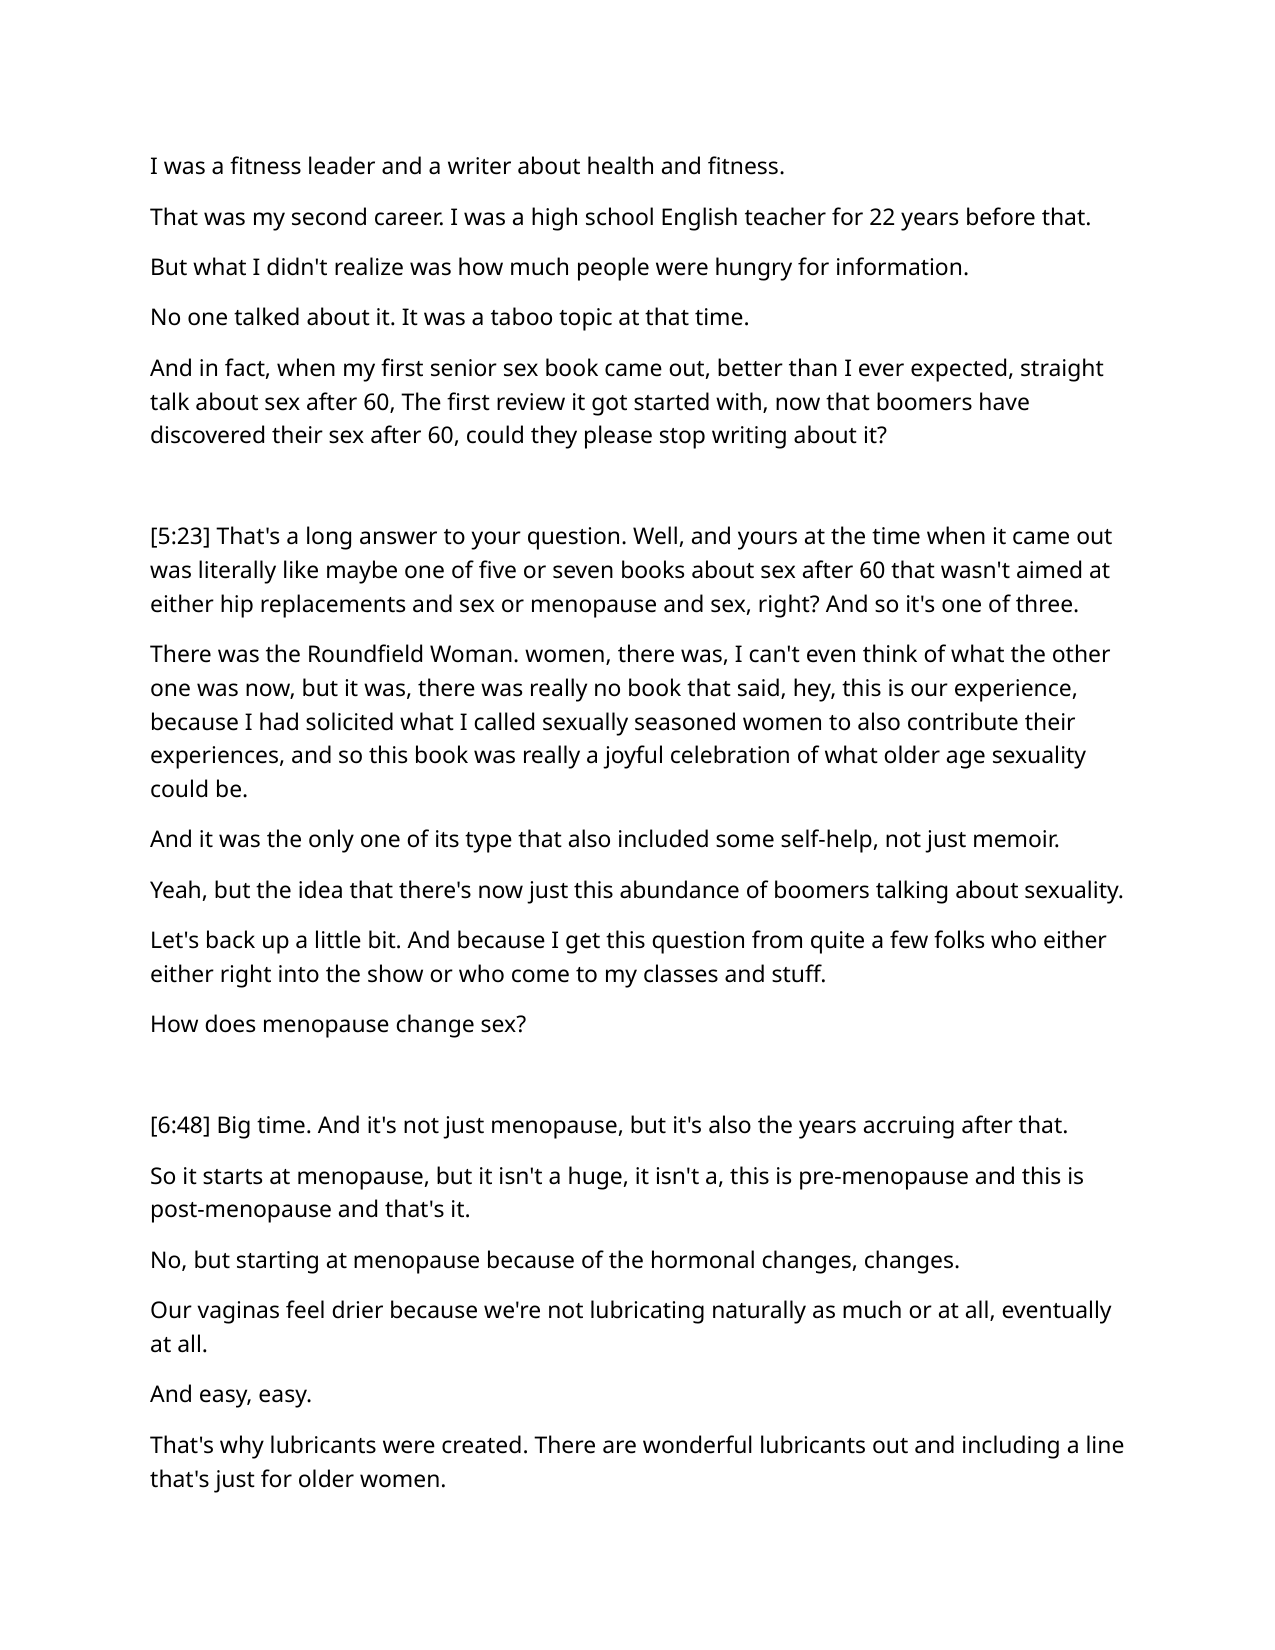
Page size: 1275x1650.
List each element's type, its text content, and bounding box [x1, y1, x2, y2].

text There was the Roundfield Woman. women, there was, I can't even think of what the other one was now, but it was, there was really no book that said, hey, this is our experience, because I had solicited what I called sexually seasoned women to also contribute their experiences, and so this book was really a joyful celebration of what older age sexuality could be. [150, 638, 1125, 804]
text Our vaginas feel drier because we're not lubricating naturally as much or at all, eventually at all. [150, 1294, 1125, 1359]
text And it was the only one of its type that also included some self-help, not just memoir. [150, 823, 1125, 854]
text Yeah, but the idea that there's now just this abundance of boomers talking about sexuality. [150, 874, 1125, 905]
text I was a fitness leader and a writer about health and fitness. [150, 150, 1125, 181]
text [6:48] Big time. And it's not just menopause, but it's also the years accruing after that. [150, 1109, 1125, 1140]
text But what I didn't realize was how much people were hungry for information. [150, 251, 1125, 282]
text No, but starting at menopause because of the hormonal changes, changes. [150, 1244, 1125, 1275]
text That was my second career. I was a high school English teacher for 22 years before that. [150, 200, 1125, 232]
text And in fact, when my first senior sex book came out, better than I ever expected, straight talk about sex after 60, The first review it got started with, now that boomers have discovered their sex after 60, could they please stop writing about it? [150, 352, 1125, 450]
text Let's back up a little bit. And because I get this question from quite a few folks who either either right into the show or who come to my classes and stuff. [150, 924, 1125, 989]
text No one talked about it. It was a taboo topic at that time. [150, 301, 1125, 332]
text [5:23] That's a long answer to your question. Well, and yours at the time when it came out was literally like maybe one of five or seven books about sex after 60 that wasn't aimed at either hip replacements and sex or menopause and sex, right? And so it's one of three. [150, 520, 1125, 619]
text And easy, easy. [150, 1378, 1125, 1409]
text How does menopause change sex? [150, 1008, 1125, 1039]
text So it starts at menopause, but it isn't a huge, it isn't a, this is pre-menopause and this is post-menopause and that's it. [150, 1159, 1125, 1224]
text That's why lubricants were created. There are wonderful lubricants out and including a line that's just for older women. [150, 1429, 1125, 1494]
